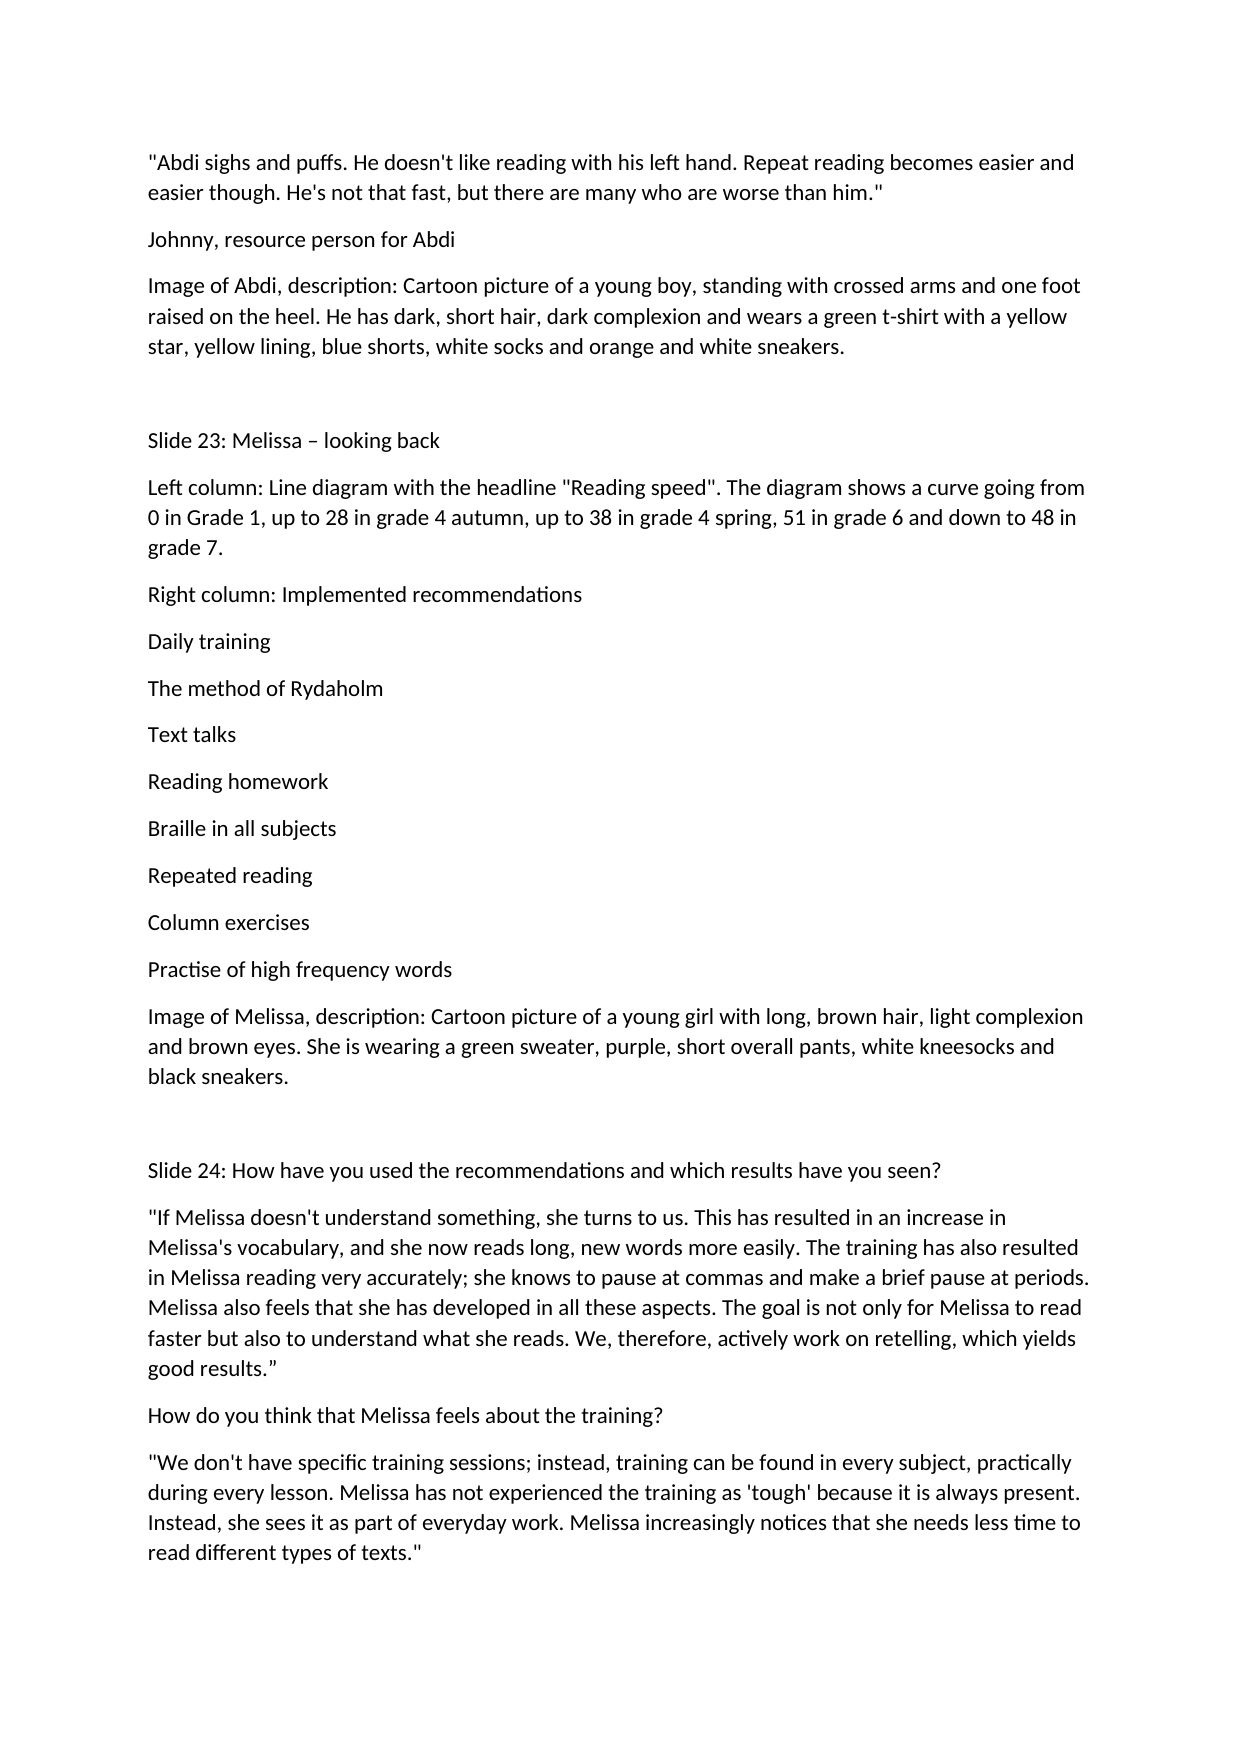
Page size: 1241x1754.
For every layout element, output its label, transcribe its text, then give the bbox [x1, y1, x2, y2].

text "We don't have specific training sessions; instead, training can be found in every subject, practically during every lesson. Melissa has not experienced the training as 'tough' because it is always present. Instead, she sees it as part of everyday work. Melissa increasingly notices that she needs less time to read different types of texts." [148, 1448, 1093, 1566]
text Text talks [148, 721, 1093, 748]
text How do you think that Melissa feels about the training? [148, 1401, 1093, 1429]
text "If Melissa doesn't understand something, she turns to us. This has resulted in an increase in Melissa's vocabulary, and she now reads long, new words more easily. The training has also resulted in Melissa reading very accurately; she knows to pause at commas and make a brief pause at periods. Melissa also feels that she has developed in all these aspects. The goal is not only for Melissa to read faster but also to understand what she reads. We, therefore, actively work on retelling, which yields good results.” [148, 1203, 1093, 1382]
text Image of Abdi, description: Cartoon picture of a young boy, standing with crossed arms and one foot raised on the heel. He has dark, short hair, dark complexion and wears a green t-shirt with a yellow star, yellow lining, blue shorts, white socks and orange and white sneakers. [148, 272, 1093, 360]
text Image of Melissa, description: Cartoon picture of a young girl with long, brown hair, light complexion and brown eyes. She is wearing a green sweater, purple, short overall pants, white kneesocks and black sneakers. [148, 1002, 1093, 1090]
text Left column: Line diagram with the headline "Reading speed". The diagram shows a curve going from 0 in Grade 1, up to 28 in grade 4 autumn, up to 38 in grade 4 spring, 51 in grade 6 and down to 48 in grade 7. [148, 473, 1093, 561]
text Slide 23: Melissa – looking back [148, 426, 1093, 454]
text Right column: Implemented recommendations [148, 580, 1093, 608]
text Johnny, resource person for Abdi [148, 225, 1093, 253]
text Repeated reading [148, 861, 1093, 889]
text Braille in all subjects [148, 814, 1093, 842]
text "Abdi sighs and puffs. He doesn't like reading with his left hand. Repeat reading becomes easier and easier though. He's not that fast, but there are many who are worse than him." [148, 148, 1093, 206]
text Daily training [148, 627, 1093, 655]
text Practise of high frequency words [148, 955, 1093, 983]
text Reading homework [148, 767, 1093, 795]
text Slide 24: How have you used the recommendations and which results have you seen? [148, 1156, 1093, 1184]
text Column exercises [148, 908, 1093, 936]
text The method of Rydaholm [148, 674, 1093, 702]
